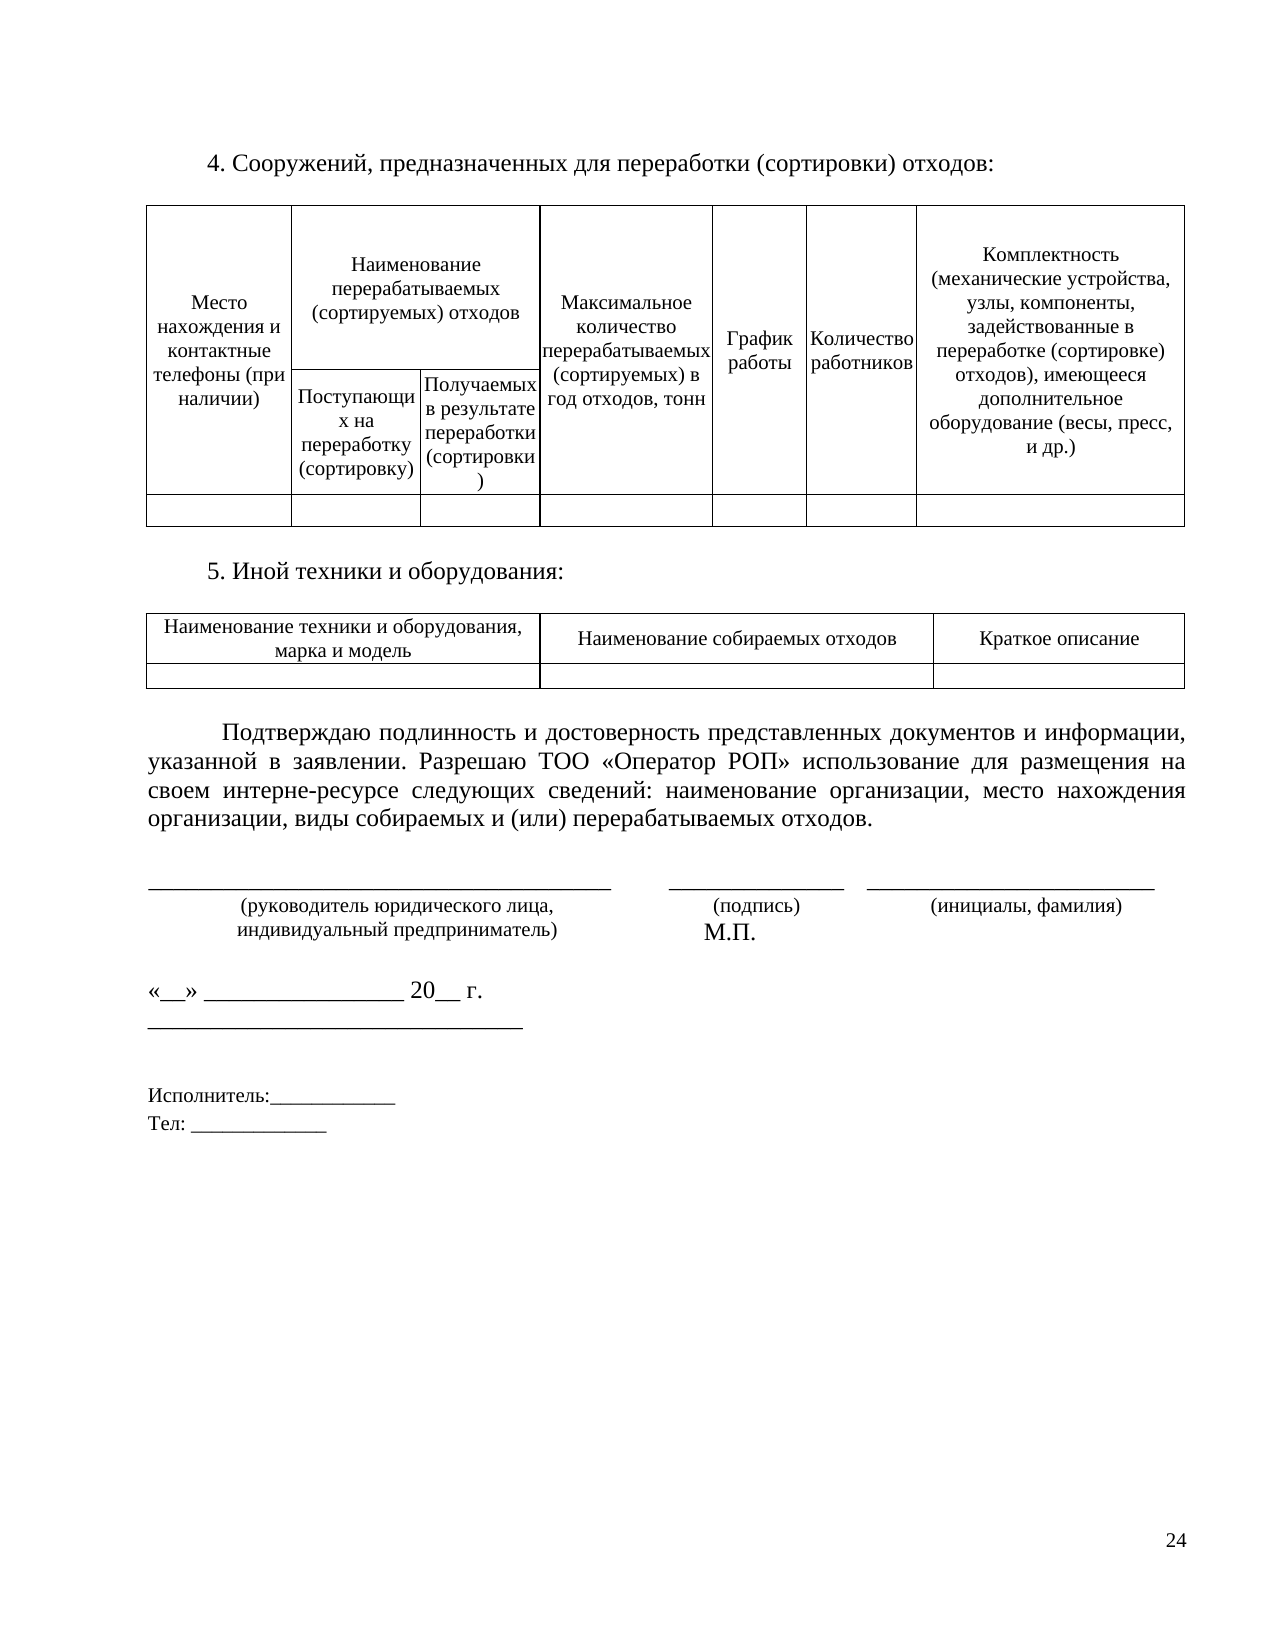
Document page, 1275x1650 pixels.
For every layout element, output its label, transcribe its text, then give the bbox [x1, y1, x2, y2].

text Подтверждаю подлинность и достоверность представленных документов и информации, указанной в заявлении. Разрешаю ТОО «Оператор РОП» использование для размещения на своем интерне-ресурсе следующих сведений: наименование организации, место нахождения организации, виды собираемых и (или) перерабатываемых отходов. [148, 717, 1186, 832]
table_header Количество работников [807, 206, 916, 494]
table_header График работы [713, 206, 806, 494]
table_header Наименование перерабатываемых (сортируемых) отходов [292, 206, 539, 369]
table_header Краткое описание [934, 614, 1184, 662]
table_cell [713, 495, 806, 526]
table_header Максимальное количество перерабатываемых (сортируемых) в год отходов, тонн [541, 206, 712, 494]
table_cell Получаемых в результате переработки (сортировки) [421, 370, 539, 494]
table_cell (подпись) М.П. [647, 893, 866, 946]
table_cell (инициалы, фамилия) [866, 893, 1186, 946]
table_header Комплектность (механические устройства, узлы, компоненты, задействованные в переработке (сортировке) отходов), имеющееся дополнительное оборудование (весы, пресс, и др.) [917, 206, 1184, 494]
text Исполнитель:____________ [148, 1083, 1186, 1107]
table_cell [147, 495, 291, 526]
table_cell [934, 664, 1184, 687]
table_cell [917, 495, 1184, 526]
table_header ______________ [647, 864, 866, 893]
table_header Наименование техники и оборудования, марка и модель [147, 614, 539, 662]
table_header Место нахождения и контактные телефоны (при наличии) [147, 206, 291, 494]
table_cell [807, 495, 916, 526]
table_cell [147, 664, 539, 687]
text 4. Сооружений, предназначенных для переработки (сортировки) отходов: [148, 148, 1186, 176]
table_cell Поступающих на переработку (сортировку) [292, 370, 420, 494]
table_cell [541, 664, 933, 687]
table_cell [292, 495, 420, 526]
text Тел: _____________ [148, 1111, 1186, 1135]
table_header Наименование собираемых отходов [541, 614, 933, 662]
table_cell [421, 495, 539, 526]
table_cell (руководитель юридического лица, индивидуальный предприниматель) [148, 893, 647, 946]
text «__» ________________ 20__ г. [148, 975, 1186, 1003]
text 5. Иной техники и оборудования: [148, 556, 1186, 584]
text ______________________________ [148, 1003, 1186, 1032]
table_header _______________________ [866, 864, 1186, 893]
table_header _____________________________________ [148, 864, 647, 893]
table_cell [541, 495, 712, 526]
